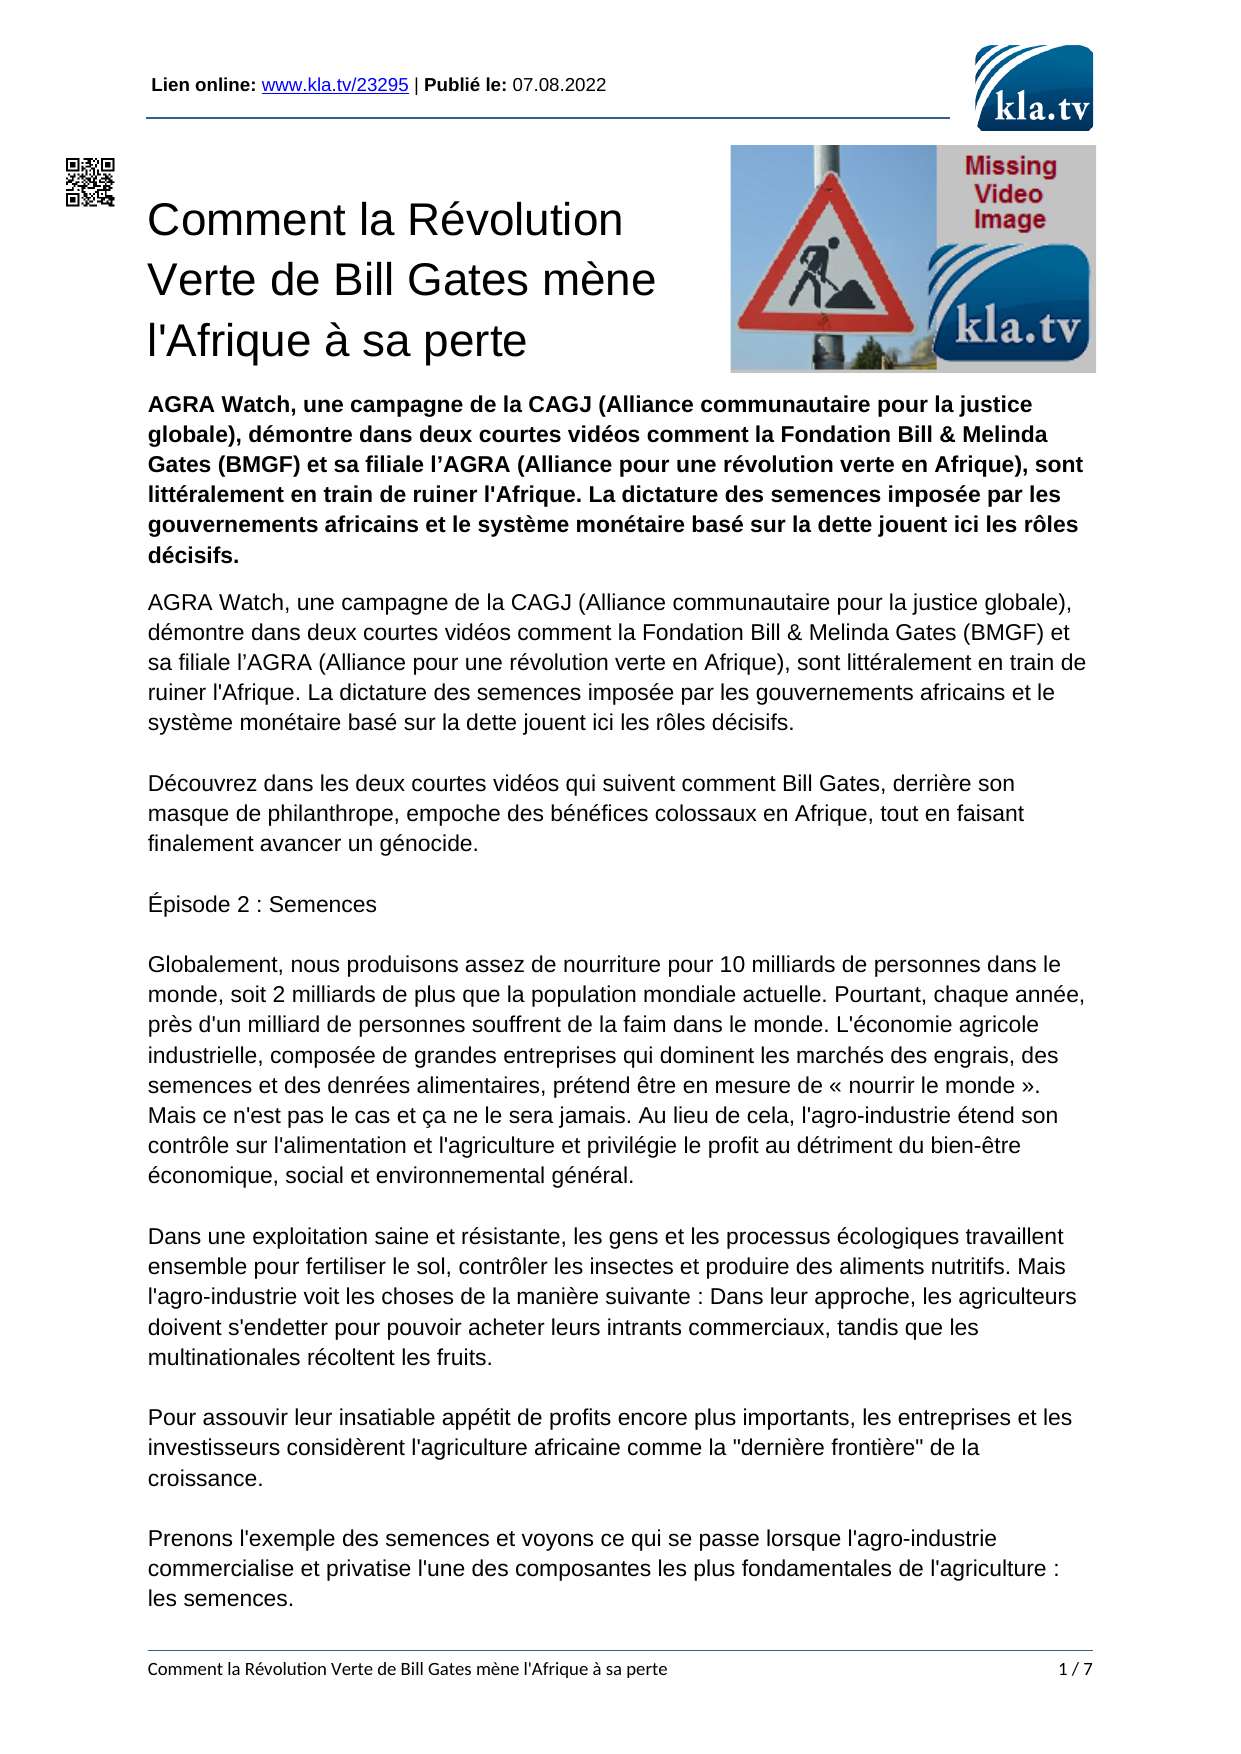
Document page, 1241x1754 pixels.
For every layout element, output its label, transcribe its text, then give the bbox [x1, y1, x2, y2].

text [148, 588, 1093, 1612]
text AGRA Watch, une campagne de la CAGJ (Alliance communautaire pour la justice globale), démontre dans deux courtes vidéos comment la Fondation Bill & Melinda Gates (BMGF) et sa filiale l’AGRA (Alliance pour une révolution verte en Afrique), sont littéralement en train de ruiner l'Afrique. La dictature des semences imposée par les gouvernements africains et le système monétaire basé sur la dette jouent ici les rôles décisifs. [148, 391, 1093, 568]
text Comment la Révolution Verte de Bill Gates mène l'Afrique à sa perte [148, 192, 1093, 366]
